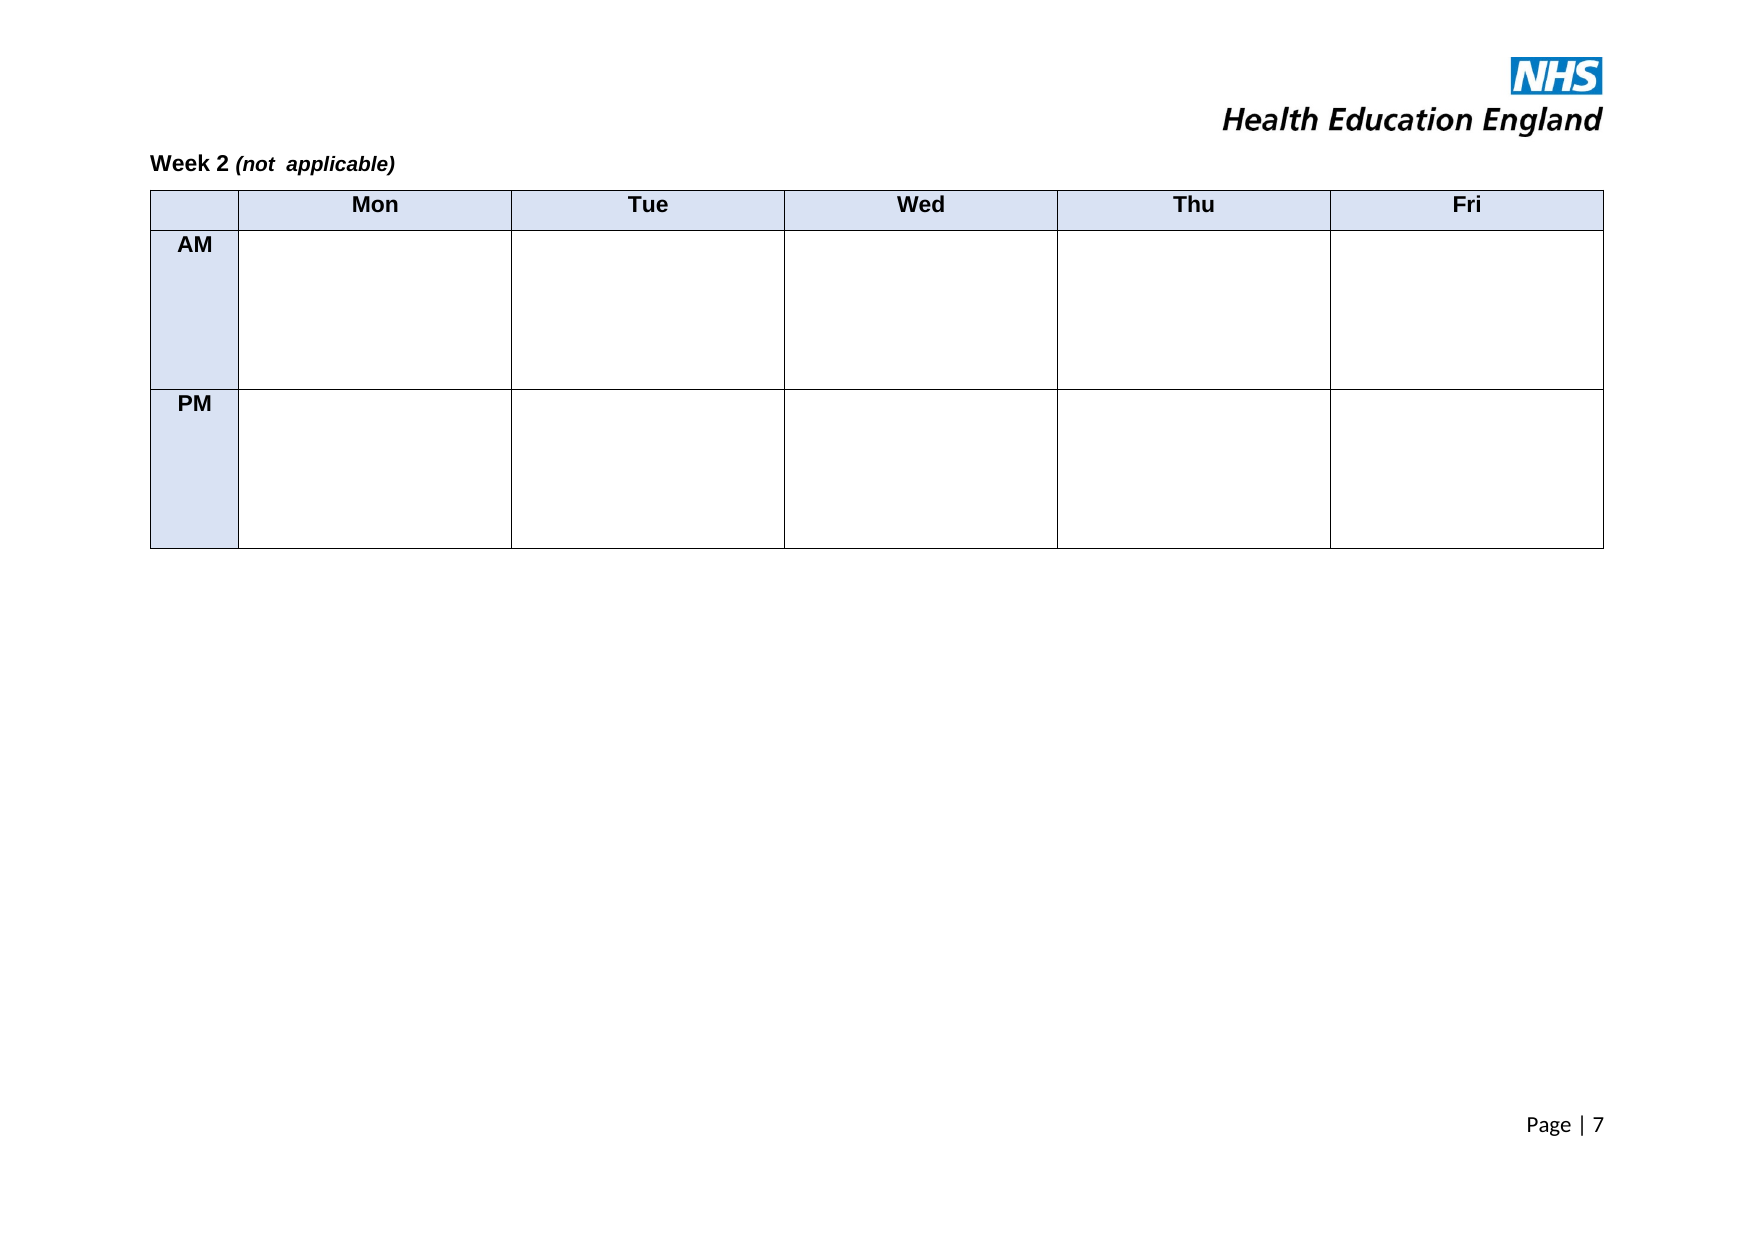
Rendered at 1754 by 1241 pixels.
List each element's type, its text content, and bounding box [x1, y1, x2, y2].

table_cell AM [151, 231, 238, 389]
table_header Wed [785, 191, 1057, 230]
table_header Fri [1331, 191, 1603, 230]
table_header Mon [239, 191, 511, 230]
table_cell [785, 390, 1057, 548]
text Week 2 (not applicable) [150, 150, 1604, 176]
table_header [151, 191, 238, 230]
table_cell [512, 390, 784, 548]
table_cell [1331, 390, 1603, 548]
table_cell [785, 231, 1057, 389]
table_cell [1058, 231, 1330, 389]
picture [1210, 57, 1604, 150]
table_cell [1331, 231, 1603, 389]
table_header Tue [512, 191, 784, 230]
table_cell [512, 231, 784, 389]
table_cell [239, 390, 511, 548]
table_cell PM [151, 390, 238, 548]
table_cell [239, 231, 511, 389]
table_cell [1058, 390, 1330, 548]
table_header Thu [1058, 191, 1330, 230]
